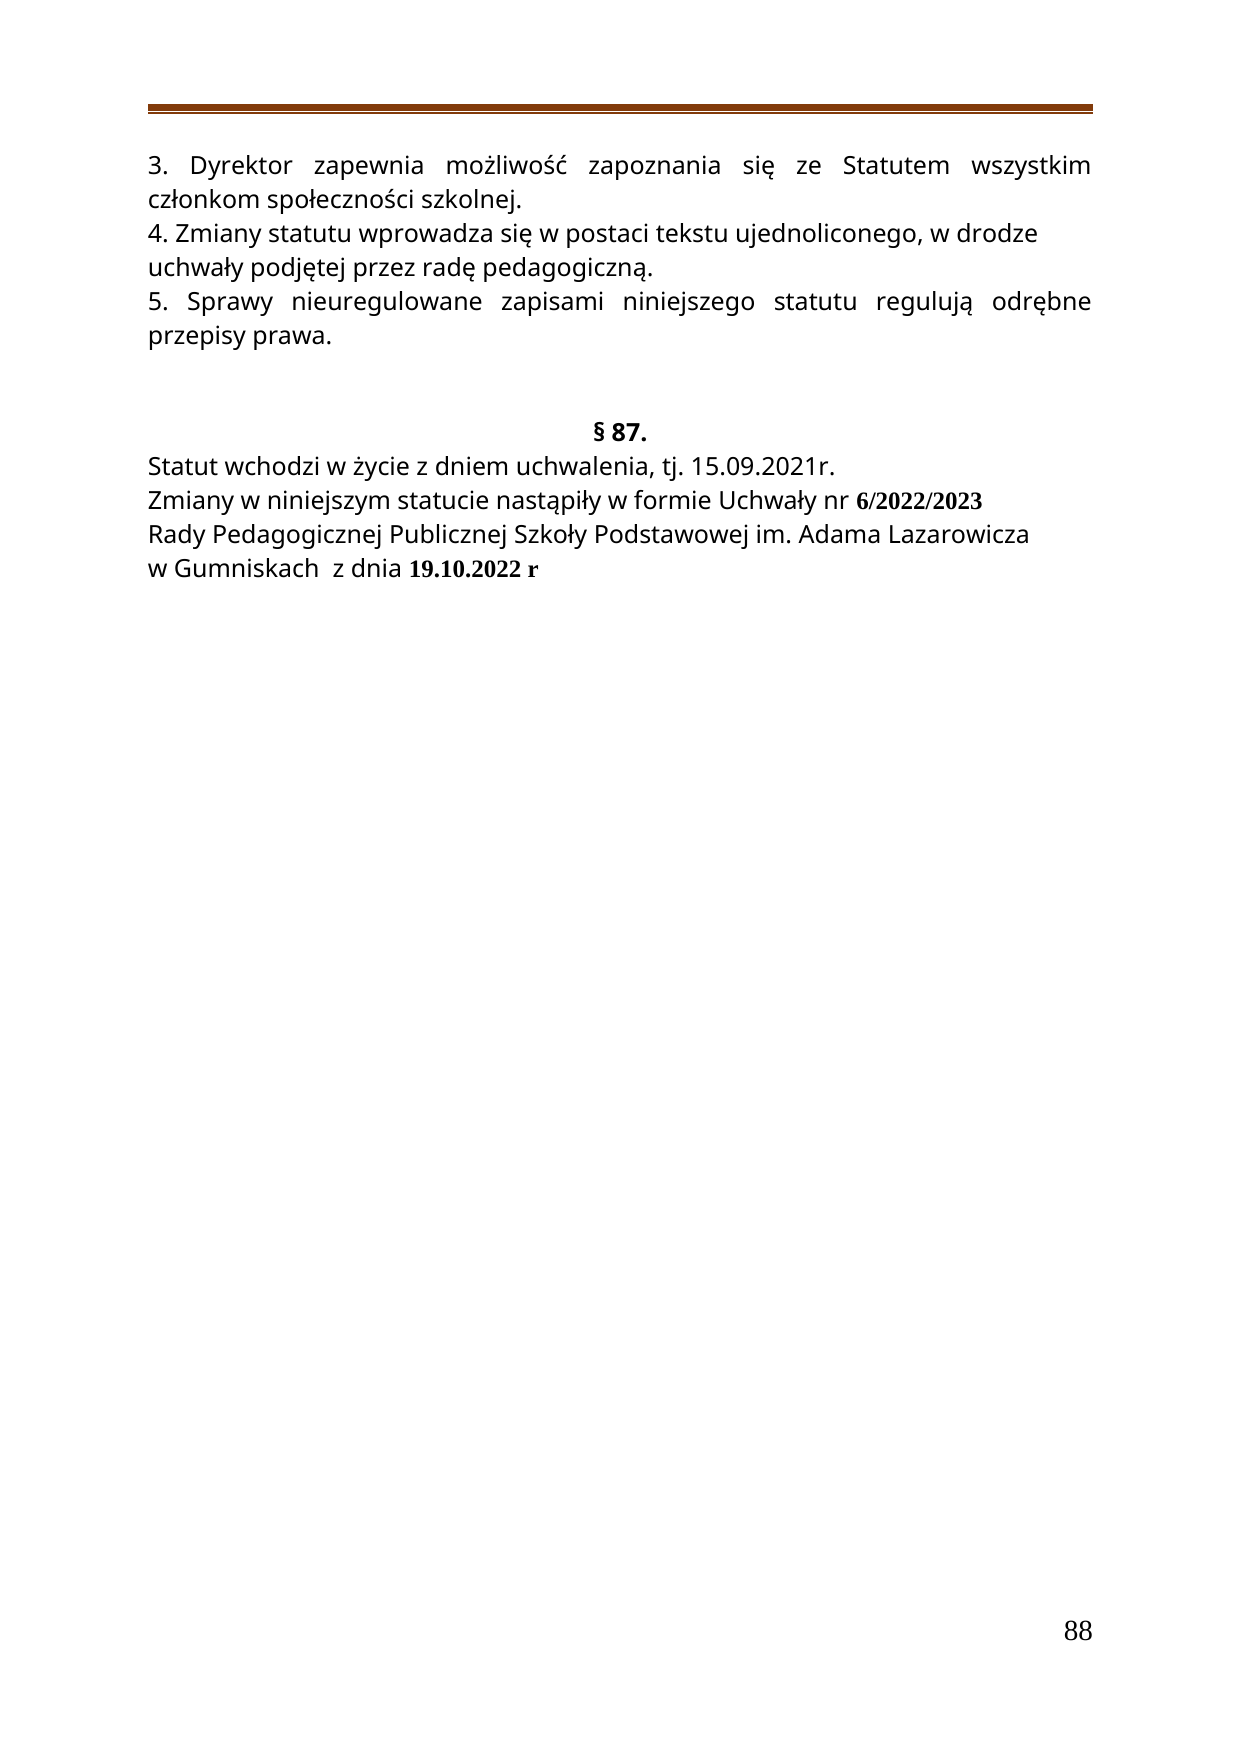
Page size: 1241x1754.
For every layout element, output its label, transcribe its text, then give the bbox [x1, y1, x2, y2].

text 4. Zmiany statutu wprowadza się w postaci tekstu ujednoliconego, w drodze uchwały podjętej przez radę pedagogiczną. [148, 216, 1093, 284]
text 5. Sprawy nieuregulowane zapisami niniejszego statutu regulują odrębne przepisy prawa. [148, 284, 1093, 352]
text § 87. [148, 415, 1093, 449]
text Rady Pedagogicznej Publicznej Szkoły Podstawowej im. Adama Lazarowicza w Gumniskach z dnia 19.10.2022 r [148, 517, 1093, 619]
text Zmiany w niniejszym statucie nastąpiły w formie Uchwały nr 6/2022/2023 [148, 483, 1093, 517]
text Statut wchodzi w życie z dniem uchwalenia, tj. 15.09.2021r. [148, 449, 1093, 483]
text 3. Dyrektor zapewnia możliwość zapoznania się ze Statutem wszystkim członkom społeczności szkolnej. [148, 148, 1093, 216]
